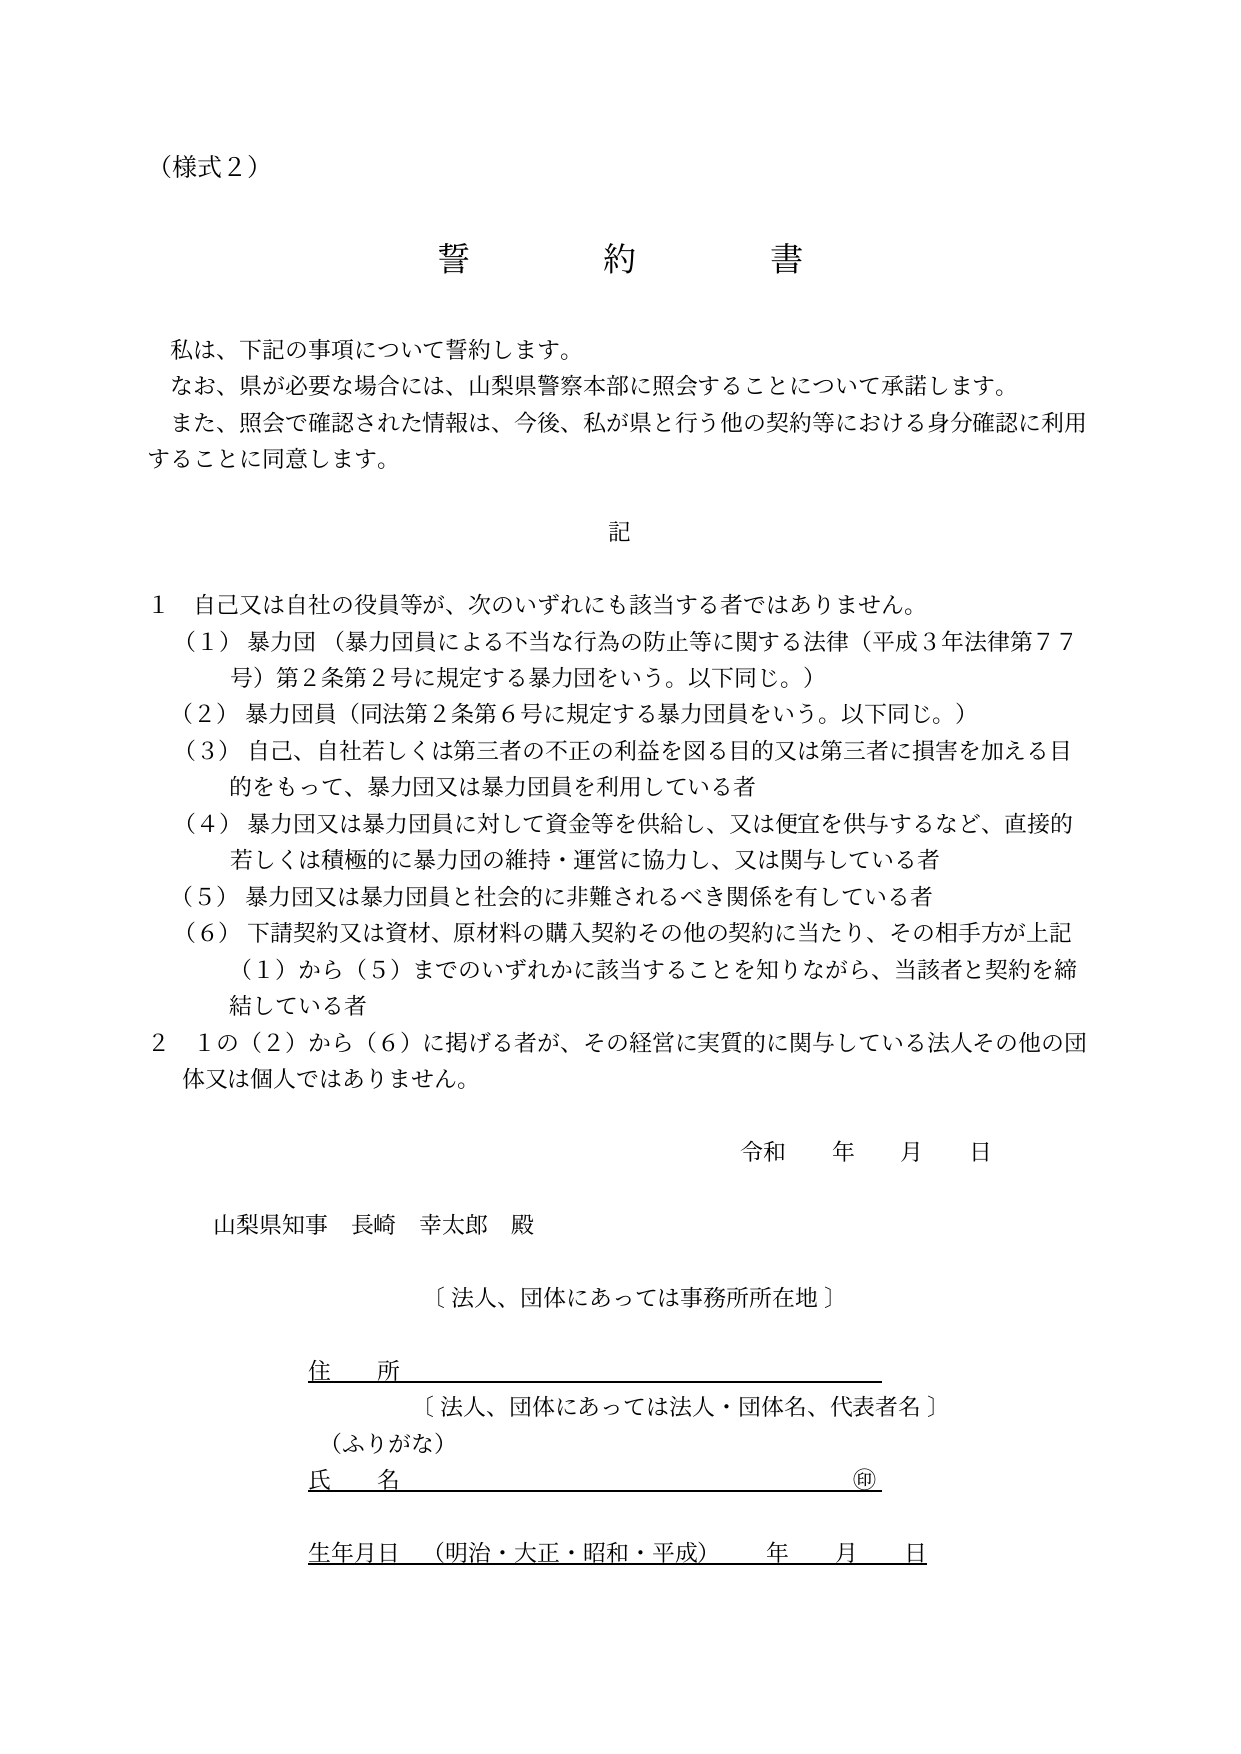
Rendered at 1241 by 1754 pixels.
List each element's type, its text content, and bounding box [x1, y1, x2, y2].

text （４） 暴力団又は暴力団員に対して資金等を供給し、又は便宜を供与するなど、直接的若しくは積極的に暴力団の維持・運営に協力し、又は関与している者 [173, 804, 1092, 877]
text ２ １の（２）から（６）に掲げる者が、その経営に実質的に関与している法人その他の団体又は個人ではありません。 [148, 1023, 1092, 1096]
text （５） 暴力団又は暴力団員と社会的に非難されるべき関係を有している者 [148, 877, 1092, 913]
text また、照会で確認された情報は、今後、私が県と行う他の契約等における身分確認に利用することに同意します。 [148, 403, 1092, 476]
text 〔 法人、団体にあっては事務所所在地 〕 [148, 1278, 1092, 1314]
text （１） 暴力団 （暴力団員による不当な行為の防止等に関する法律（平成３年法律第７７号）第２条第２号に規定する暴力団をいう。以下同じ。） [173, 622, 1092, 695]
text 令和 年 月 日 [148, 1132, 1092, 1169]
text （３） 自己、自社若しくは第三者の不正の利益を図る目的又は第三者に損害を加える目的をもって、暴力団又は暴力団員を利用している者 [173, 731, 1092, 804]
text 誓 約 書 [148, 221, 1092, 294]
text 住 所 [148, 1351, 1092, 1387]
text なお、県が必要な場合には、山梨県警察本部に照会することについて承諾します。 [148, 367, 1092, 403]
text １ 自己又は自社の役員等が、次のいずれにも該当する者ではありません。 [148, 585, 1092, 622]
text 〔 法人、団体にあっては法人・団体名、代表者名 〕 [148, 1387, 1092, 1424]
text 氏 名 ㊞ [148, 1460, 1092, 1497]
text （６） 下請契約又は資材、原材料の購入契約その他の契約に当たり、その相手方が上記（１）から（５）までのいずれかに該当することを知りながら、当該者と契約を締結している者 [173, 913, 1092, 1023]
text （２） 暴力団員（同法第２条第６号に規定する暴力団員をいう。以下同じ。） [148, 695, 1092, 731]
text 私は、下記の事項について誓約します。 [148, 330, 1092, 367]
text （ふりがな） [148, 1424, 1092, 1460]
subtitle 記 [148, 512, 1092, 549]
text 生年月日 （明治・大正・昭和・平成） 年 月 日 [148, 1533, 1092, 1570]
text 山梨県知事 長崎 幸太郎 殿 [148, 1205, 1092, 1242]
text （様式２） [148, 148, 1092, 184]
